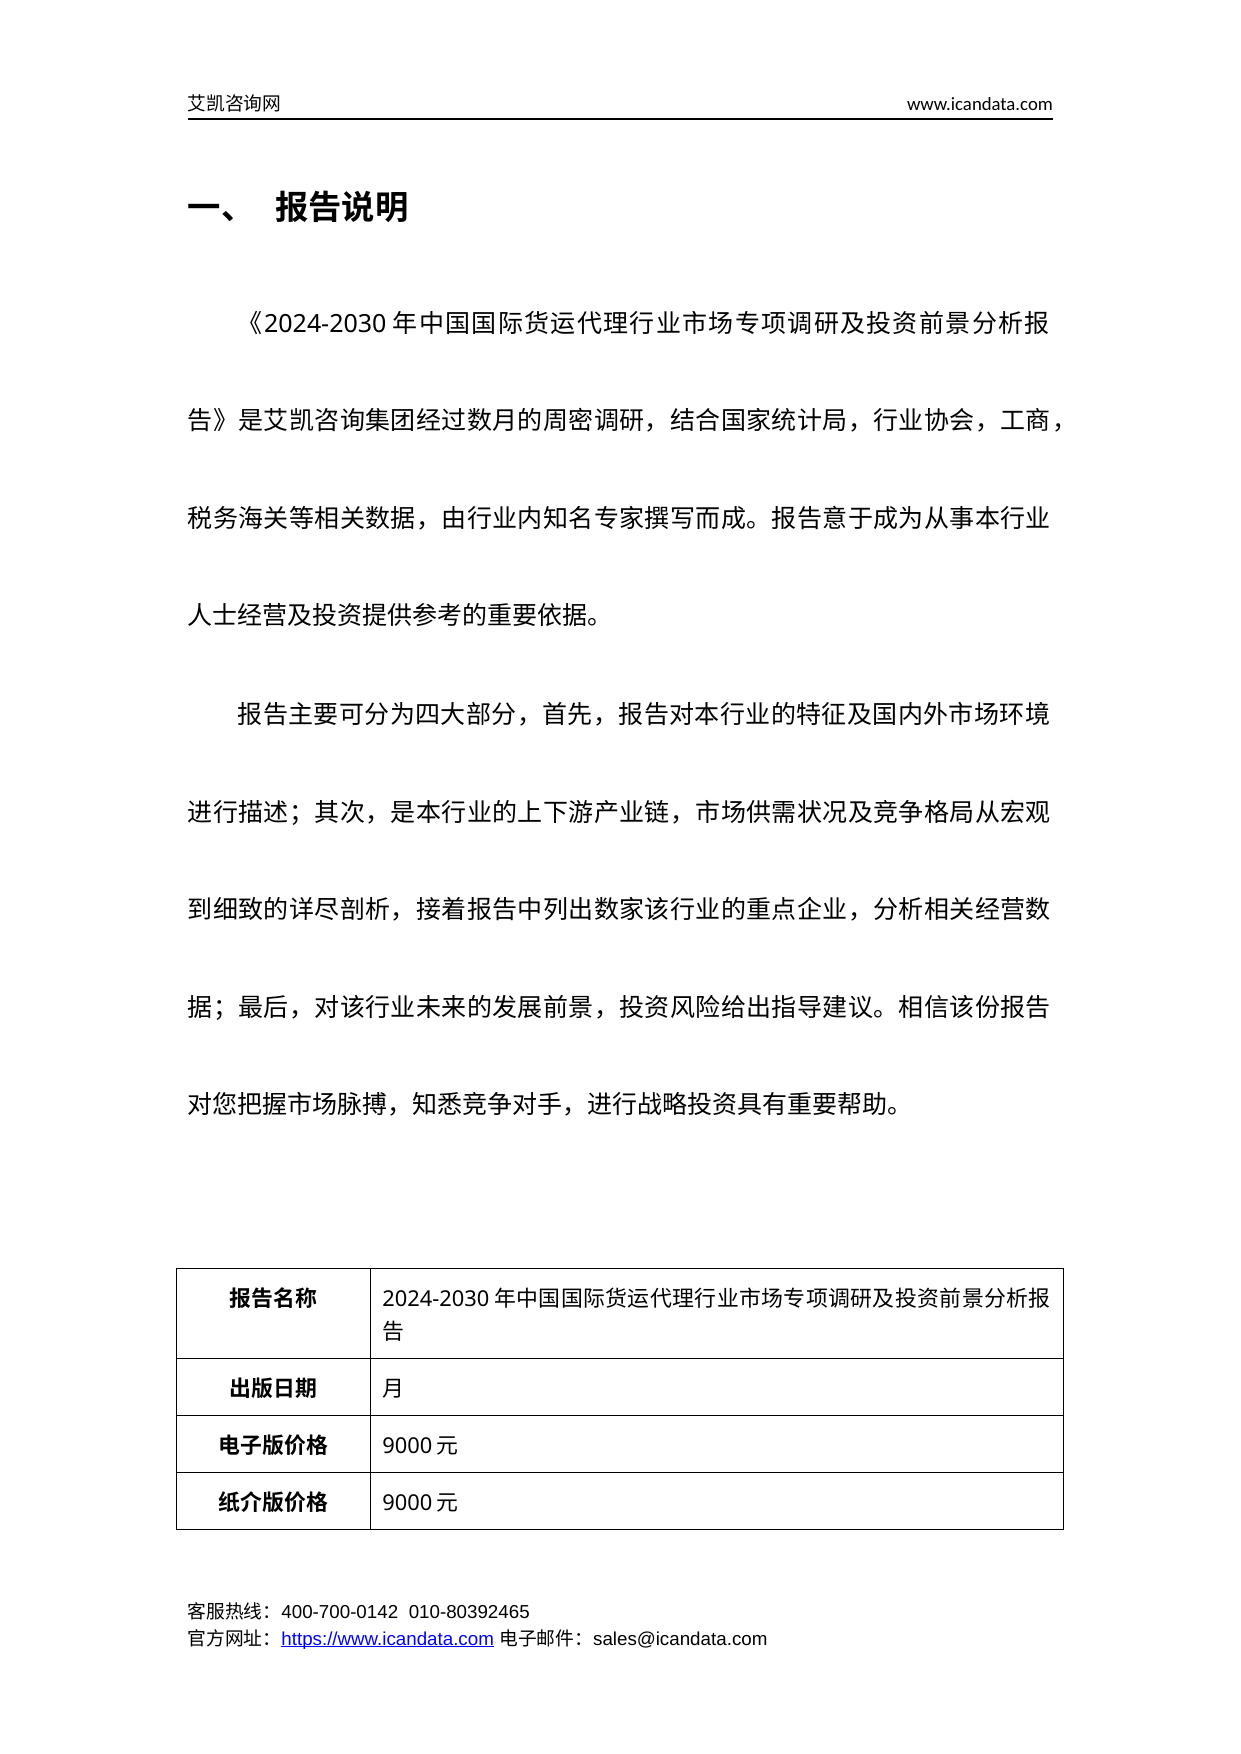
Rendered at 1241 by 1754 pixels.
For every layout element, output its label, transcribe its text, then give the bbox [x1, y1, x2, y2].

table_cell 月 [371, 1359, 1063, 1415]
table_cell 9000元 [371, 1416, 1063, 1472]
table_cell 9000元 [371, 1473, 1063, 1529]
text 《2024-2030年中国国际货运代理行业市场专项调研及投资前景分析报告》是艾凯咨询集团经过数月的周密调研，结合国家统计局，行业协会，工商，税务海关等相关数据，由行业内知名专家撰写而成。报告意于成为从事本行业人士经营及投资提供参考的重要依据。 [187, 289, 1053, 646]
table_cell 电子版价格 [177, 1416, 370, 1472]
table_header 2024-2030年中国国际货运代理行业市场专项调研及投资前景分析报告 [371, 1269, 1063, 1358]
table_header 报告名称 [177, 1269, 370, 1358]
table_cell 出版日期 [177, 1359, 370, 1415]
text 报告主要可分为四大部分，首先，报告对本行业的特征及国内外市场环境进行描述；其次，是本行业的上下游产业链，市场供需状况及竞争格局从宏观到细致的详尽剖析，接着报告中列出数家该行业的重点企业，分析相关经营数据；最后，对该行业未来的发展前景，投资风险给出指导建议。相信该份报告对您把握市场脉搏，知悉竞争对手，进行战略投资具有重要帮助。 [187, 681, 1053, 1136]
subtitle 报告说明 [187, 172, 1053, 237]
table_cell 纸介版价格 [177, 1473, 370, 1529]
